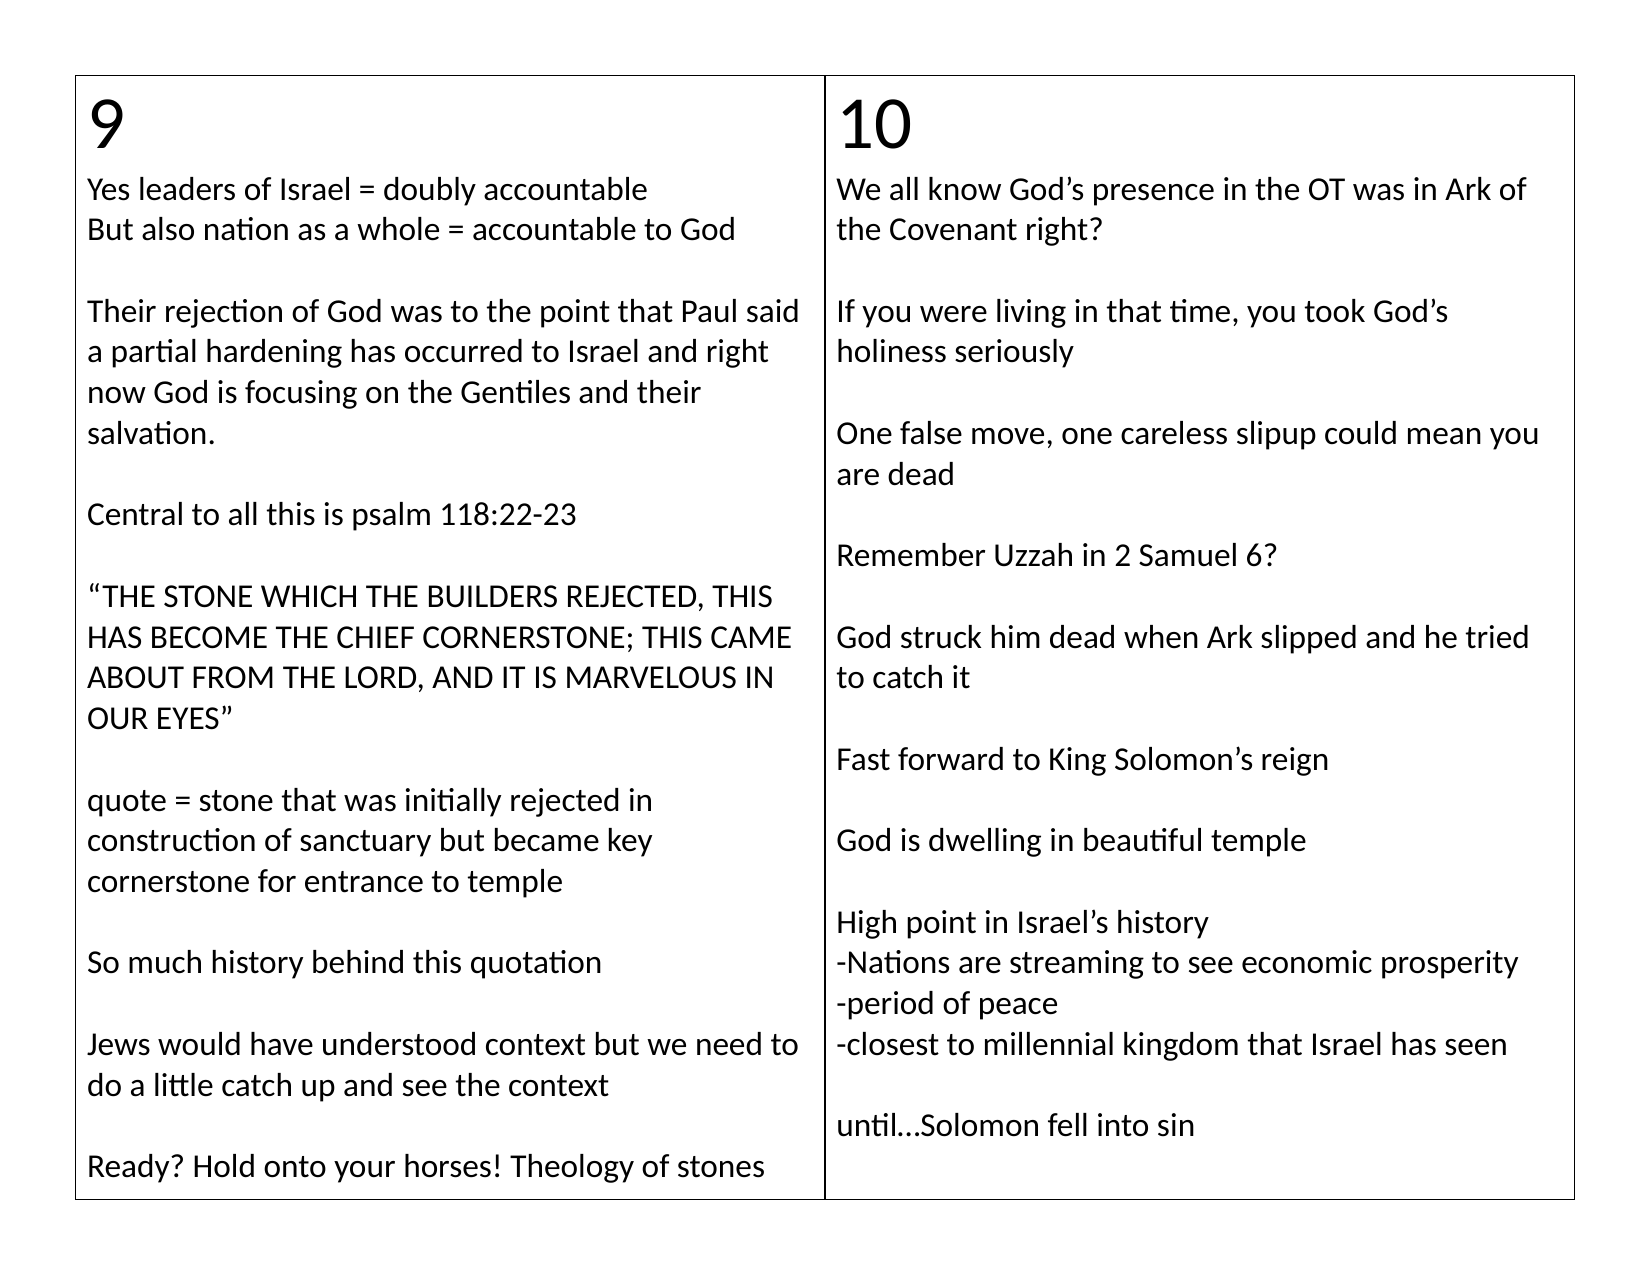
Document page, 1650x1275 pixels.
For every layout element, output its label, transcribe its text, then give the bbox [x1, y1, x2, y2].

table_cell 9 Yes leaders of Israel = doubly accountable But also nation as a whole = accountable to God Their rejection of God was to the point that Paul said a partial hardening has occurred to Israel and right now God is focusing on the Gentiles and their salvation. Central to all this is psalm 118:22-23 “THE STONE WHICH THE BUILDERS REJECTED, THIS HAS BECOME THE CHIEF CORNERSTONE; THIS CAME ABOUT FROM THE LORD, AND IT IS MARVELOUS IN OUR EYES” quote = stone that was initially rejected in construction of sanctuary but became key cornerstone for entrance to temple So much history behind this quotation Jews would have understood context but we need to do a little catch up and see the context Ready? Hold onto your horses! Theology of stones [76, 76, 824, 1199]
table_cell 10 We all know God’s presence in the OT was in Ark of the Covenant right? If you were living in that time, you took God’s holiness seriously One false move, one careless slipup could mean you are dead Remember Uzzah in 2 Samuel 6? God struck him dead when Ark slipped and he tried to catch it Fast forward to King Solomon’s reign God is dwelling in beautiful temple High point in Israel’s history -Nations are streaming to see economic prosperity -period of peace -closest to millennial kingdom that Israel has seen until…Solomon fell into sin [826, 76, 1574, 1199]
